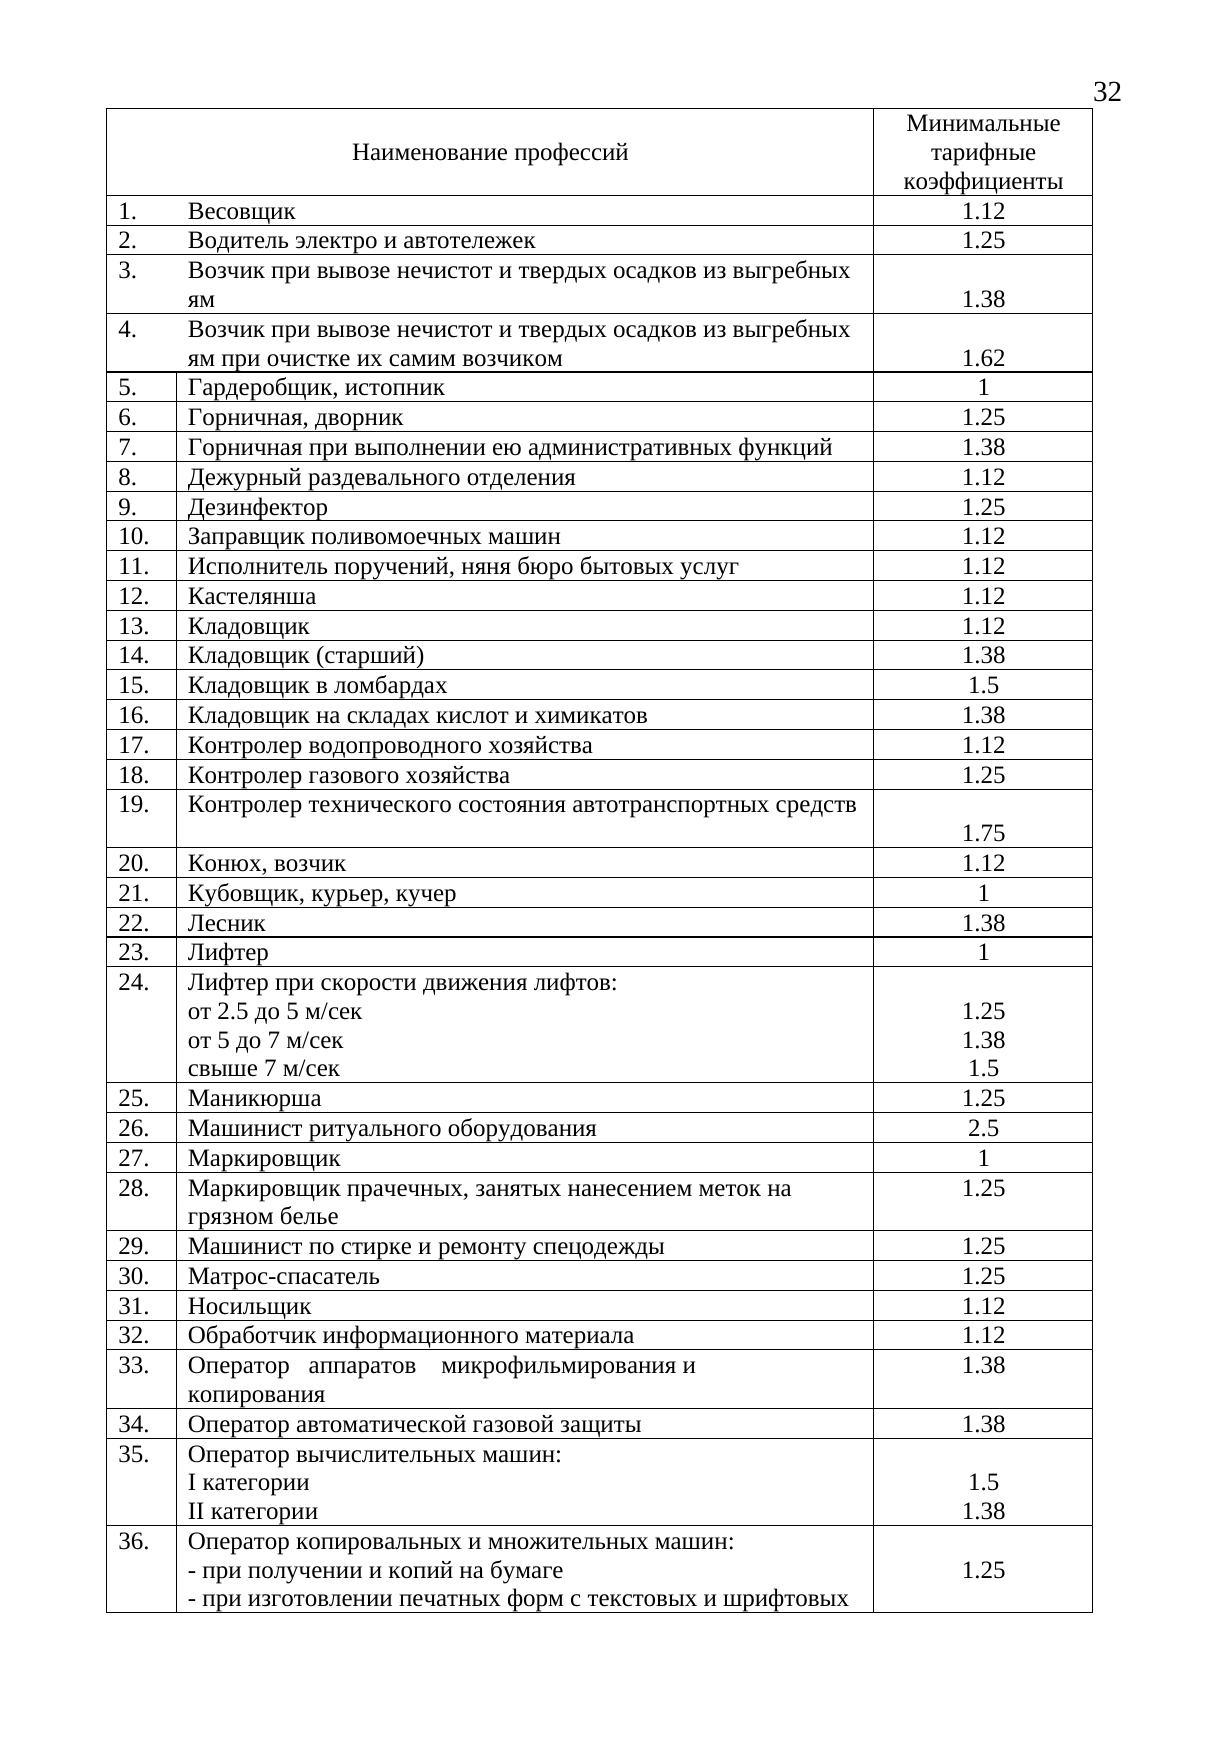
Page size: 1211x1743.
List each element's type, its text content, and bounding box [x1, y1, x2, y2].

table_cell 1 [874, 373, 1092, 401]
table_cell 1.25 [874, 226, 1092, 254]
table_cell 13. [107, 611, 176, 639]
table_cell Возчик при вывозе нечистот и твердых осадков из выгребных ям [176, 255, 873, 313]
table_cell 16. [107, 700, 176, 729]
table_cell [177, 1526, 873, 1612]
table_cell 36. [107, 1526, 176, 1612]
table_cell 1.62 [874, 314, 1092, 371]
table_cell Конюх, возчик [177, 848, 873, 877]
table_cell Контролер газового хозяйства [177, 760, 873, 788]
table_cell Кастелянша [177, 581, 873, 610]
table_cell 21. [107, 878, 176, 907]
table_cell 1.5 1.38 [874, 1439, 1092, 1525]
table_cell Носильщик [177, 1291, 873, 1319]
table_cell Маркировщик прачечных, занятых нанесением меток на грязном белье [177, 1173, 873, 1230]
table_cell 1.12 [874, 196, 1092, 224]
table_cell 32. [107, 1321, 176, 1349]
table_cell 5. [107, 373, 176, 401]
table_cell Кладовщик (старший) [177, 641, 873, 669]
table_cell 10. [107, 521, 176, 550]
table_cell 22. [107, 908, 176, 936]
table_cell Маникюрша [177, 1083, 873, 1112]
table_cell 23. [107, 938, 176, 966]
table_cell 1 [874, 878, 1092, 907]
table_cell Кубовщик, курьер, кучер [177, 878, 873, 907]
table_cell 9. [107, 492, 176, 520]
table_cell 1 [874, 938, 1092, 966]
table_cell 33. [107, 1350, 176, 1408]
table_cell 1.25 [874, 1083, 1092, 1112]
table_cell Исполнитель поручений, няня бюро бытовых услуг [177, 551, 873, 580]
table_cell 11. [107, 551, 176, 580]
table_cell 1.12 [874, 551, 1092, 580]
table_cell Дежурный раздевального отделения [177, 462, 873, 491]
table_cell 1.25 1.62 1.75 [874, 1526, 1092, 1612]
table_cell 6. [107, 402, 176, 431]
table_cell 28. [107, 1173, 176, 1230]
table_cell 26. [107, 1113, 176, 1142]
table_cell 1.25 [874, 402, 1092, 431]
table_cell Оператор автоматической газовой защиты [177, 1409, 873, 1438]
table_cell Весовщик [176, 196, 873, 224]
table_cell Контролер водопроводного хозяйства [177, 730, 873, 759]
table_cell 1.38 [874, 700, 1092, 729]
table_cell 30. [107, 1261, 176, 1290]
table_cell Машинист по стирке и ремонту спецодежды [177, 1231, 873, 1260]
table_cell 7. [107, 432, 176, 461]
table_cell 24. [107, 967, 176, 1082]
table_cell 1.12 [874, 1321, 1092, 1349]
table_cell Кладовщик в ломбардах [177, 670, 873, 699]
table_cell 14. [107, 641, 176, 669]
table_cell 1.38 [874, 1409, 1092, 1438]
table_cell 35. [107, 1439, 176, 1525]
table_cell 1. [107, 196, 176, 224]
table_cell Горничная, дворник [177, 402, 873, 431]
table_cell 1.25 [874, 492, 1092, 520]
table_cell 1.12 [874, 581, 1092, 610]
table_cell Горничная при выполнении ею административных функций [177, 432, 873, 461]
table_cell Гардеробщик, истопник [177, 373, 873, 401]
table_cell 1.25 [874, 1261, 1092, 1290]
table_cell 20. [107, 848, 176, 877]
table_cell 2. [107, 226, 176, 254]
table_cell Возчик при вывозе нечистот и твердых осадков из выгребных ям при очистке их самим возчиком [176, 314, 873, 371]
table_cell 1.12 [874, 848, 1092, 877]
table_cell Матрос-спасатель [177, 1261, 873, 1290]
table_cell 25. [107, 1083, 176, 1112]
table_cell Лифтер [177, 938, 873, 966]
table_cell 1.38 [874, 432, 1092, 461]
table_cell 8. [107, 462, 176, 491]
table_cell 1.5 [874, 670, 1092, 699]
table_cell 19. [107, 790, 176, 847]
table_cell Кладовщик на складах кислот и химикатов [177, 700, 873, 729]
table_cell Оператор вычислительных машин: I категории II категории [177, 1439, 873, 1525]
table_cell 15. [107, 670, 176, 699]
table_cell 1.38 [874, 908, 1092, 936]
table_cell 1.12 [874, 462, 1092, 491]
table_cell 1.25 [874, 760, 1092, 788]
table_cell 1.12 [874, 521, 1092, 550]
table_cell 3. [107, 255, 176, 313]
table_cell 1.38 [874, 1350, 1092, 1408]
table_cell 1.25 [874, 1231, 1092, 1260]
table_cell 34. [107, 1409, 176, 1438]
table_cell 18. [107, 760, 176, 788]
table_cell Машинист ритуального оборудования [177, 1113, 873, 1142]
table_cell 1.38 [874, 641, 1092, 669]
table_cell 1 [874, 1143, 1092, 1172]
table_cell 1.12 [874, 1291, 1092, 1319]
table_cell 17. [107, 730, 176, 759]
table_cell 4. [107, 314, 176, 371]
table_cell 1.75 [874, 790, 1092, 847]
table_cell 1.12 [874, 730, 1092, 759]
table_cell Контролер технического состояния автотранспортных средств [177, 790, 873, 847]
table_cell 1.25 [874, 1173, 1092, 1230]
table_cell Дезинфектор [177, 492, 873, 520]
table_cell 1.25 1.38 1.5 [874, 967, 1092, 1082]
table_cell Лифтер при скорости движения лифтов: от 2.5 до 5 м/сек от 5 до 7 м/сек свыше 7 м/сек [177, 967, 873, 1082]
table_cell Обработчик информационного материала [177, 1321, 873, 1349]
table_cell 27. [107, 1143, 176, 1172]
table_cell Маркировщик [177, 1143, 873, 1172]
table_cell 12. [107, 581, 176, 610]
table_cell 1.38 [874, 255, 1092, 313]
table_cell Наименование профессий [107, 109, 873, 195]
table_cell Лесник [177, 908, 873, 936]
table_cell Водитель электро и автотележек [176, 226, 873, 254]
table_cell 1.12 [874, 611, 1092, 639]
table_cell Оператор аппаратов микрофильмирования и копирования [177, 1350, 873, 1408]
table_cell 2.5 [874, 1113, 1092, 1142]
table_cell 29. [107, 1231, 176, 1260]
table_cell Заправщик поливомоечных машин [177, 521, 873, 550]
table_cell 31. [107, 1291, 176, 1319]
table_cell Минимальные тарифные коэффициенты [874, 109, 1092, 195]
table_cell Кладовщик [177, 611, 873, 639]
